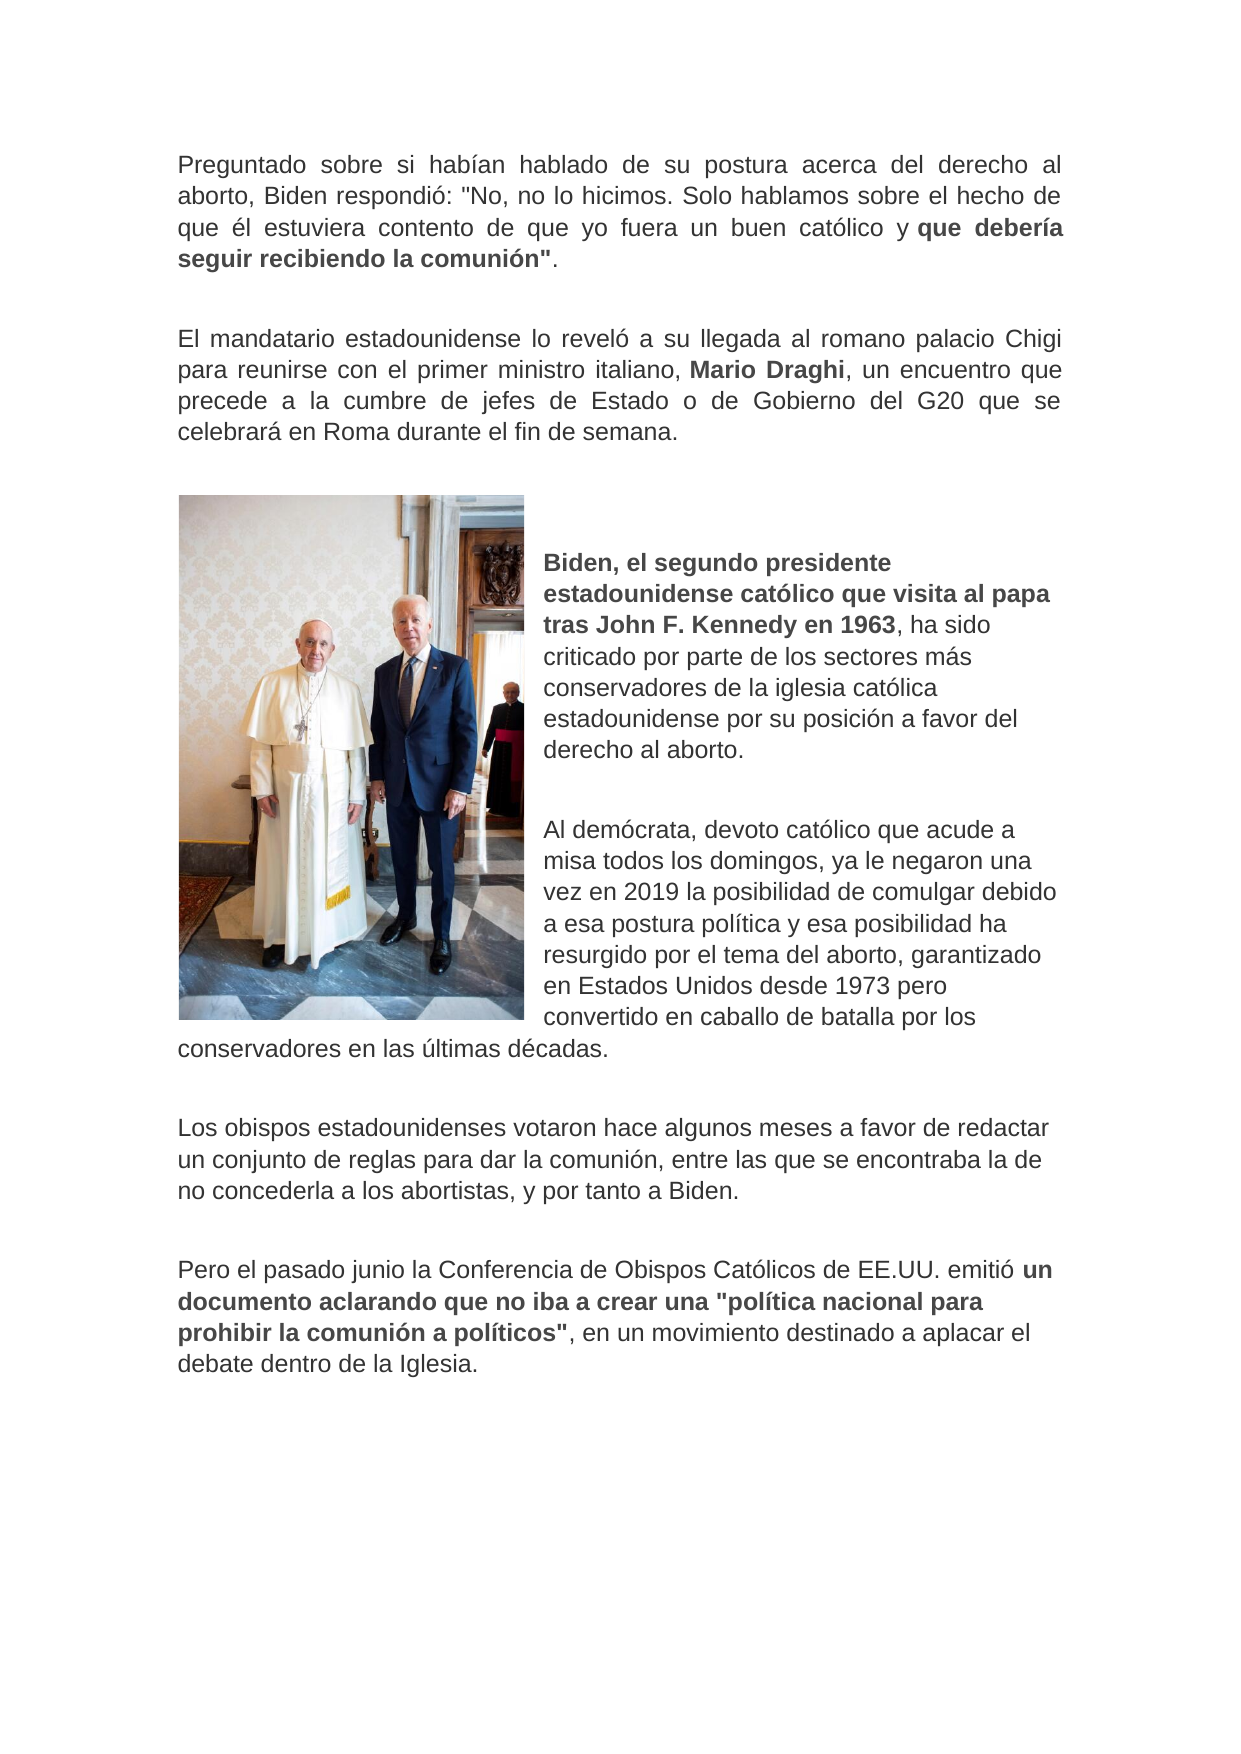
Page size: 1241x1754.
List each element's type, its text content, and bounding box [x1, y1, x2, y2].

text Al demócrata, devoto católico que acude a misa todos los domingos, ya le negaron una vez en 2019 la posibilidad de comulgar debido a esa postura política y esa posibilidad ha resurgido por el tema del aborto, garantizado en Estados Unidos desde 1973 pero convertido en caballo de batalla por los conservadores en las últimas décadas. [177, 812, 1063, 1062]
text Biden, el segundo presidente estadounidense católico que visita al papa tras John F. Kennedy en 1963, ha sido criticado por parte de los sectores más conservadores de la iglesia católica estadounidense por su posición a favor del derecho al aborto. [524, 545, 1063, 764]
text Preguntado sobre si habían hablado de su postura acerca del derecho al aborto, Biden respondió: "No, no lo hicimos. Solo hablamos sobre el hecho de que él estuviera contento de que yo fuera un buen católico y que debería seguir recibiendo la comunión". [177, 148, 1063, 273]
picture [177, 495, 524, 1017]
text Pero el pasado junio la Conferencia de Obispos Católicos de EE.UU. emitió un documento aclarando que no iba a crear una "política nacional para prohibir la comunión a políticos", en un movimiento destinado a aplacar el debate dentro de la Iglesia. [177, 1253, 1063, 1378]
text Los obispos estadounidenses votaron hace algunos meses a favor de redactar un conjunto de reglas para dar la comunión, entre las que se encontraba la de no concederla a los abortistas, y por tanto a Biden. [177, 1111, 1063, 1204]
text El mandatario estadounidense lo reveló a su llegada al romano palacio Chigi para reunirse con el primer ministro italiano, Mario Draghi, un encuentro que precede a la cumbre de jefes de Estado o de Gobierno del G20 que se celebrará en Roma durante el fin de semana. [177, 321, 1063, 446]
